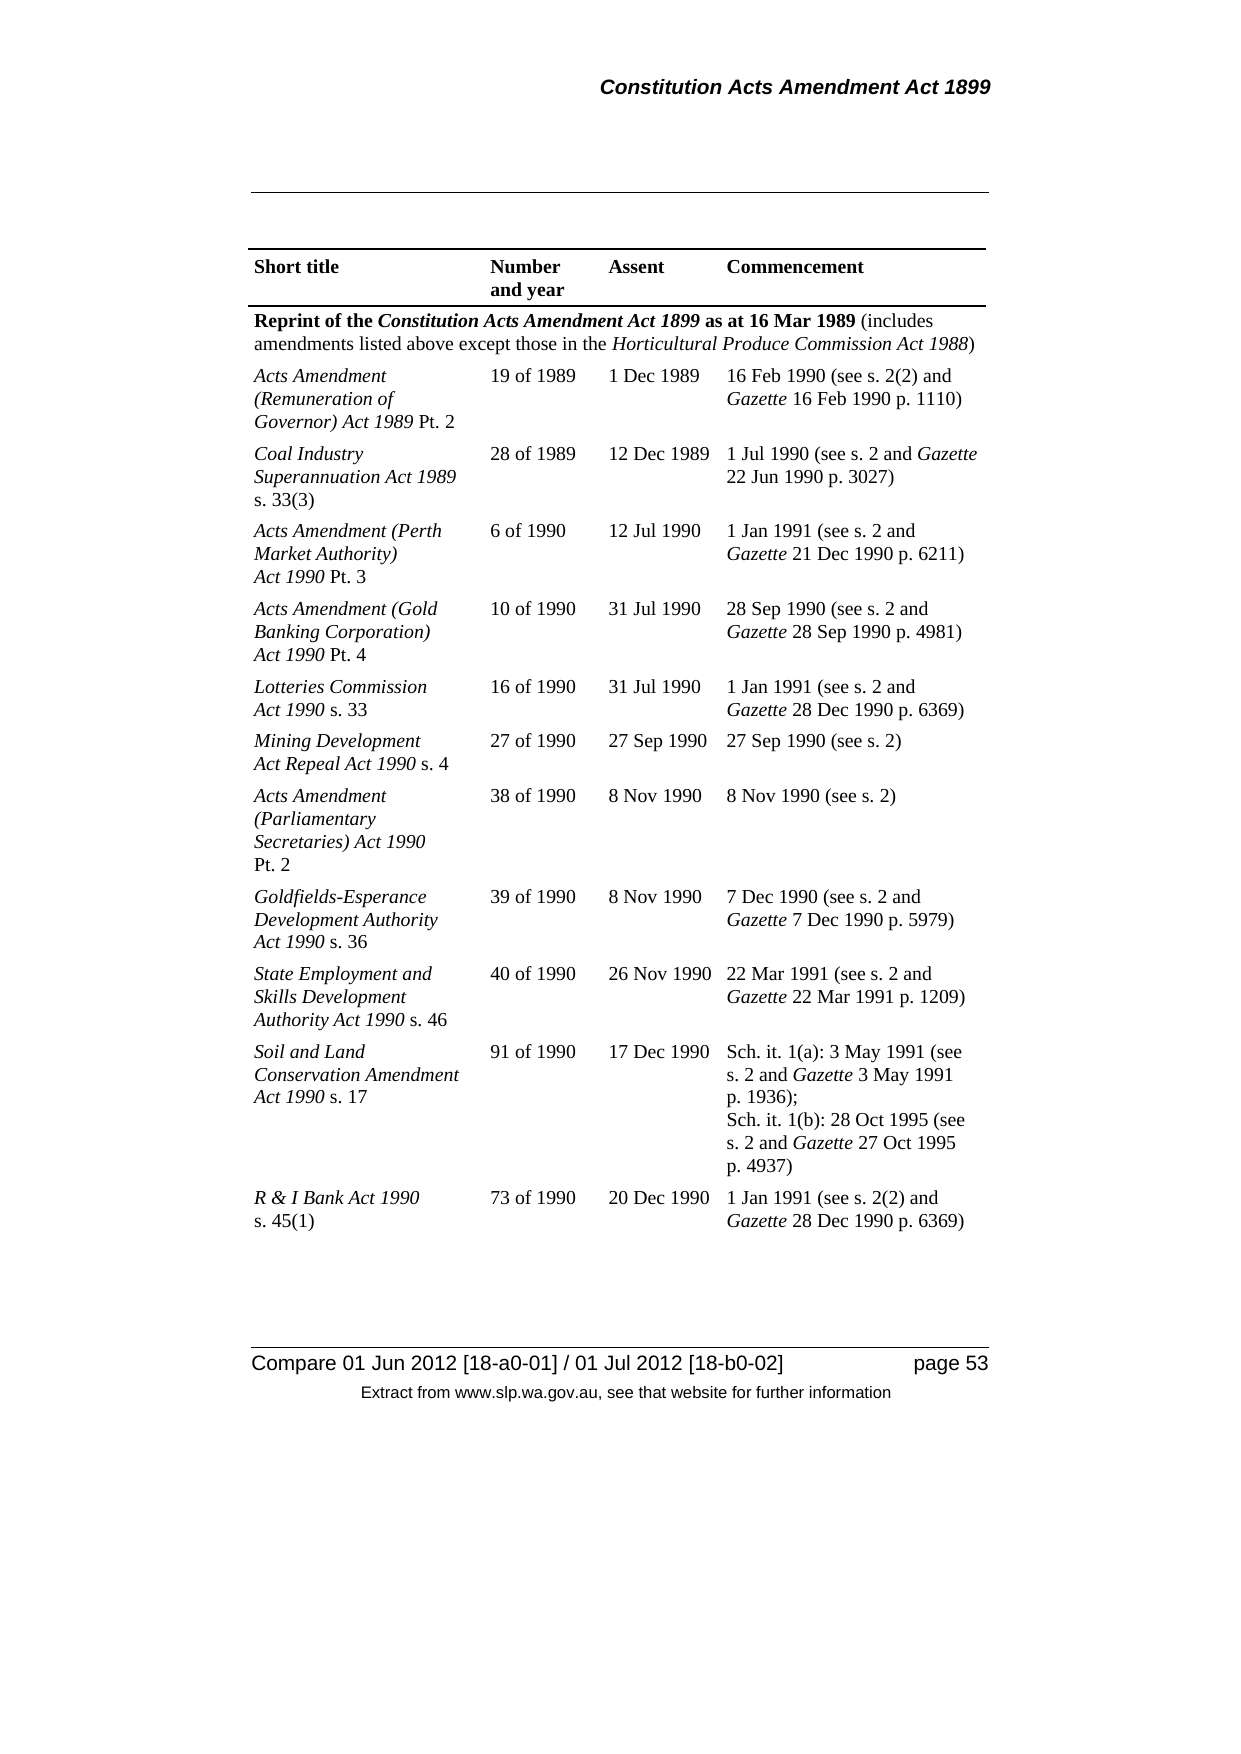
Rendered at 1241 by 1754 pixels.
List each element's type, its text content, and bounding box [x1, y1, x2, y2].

table_cell Soil and Land Conservation Amendment Act 1990 s. 17 [248, 1035, 484, 1181]
table_cell 1 Jan 1991 (see s. 2(2) and Gazette 28 Dec 1990 p. 6369) [721, 1181, 986, 1236]
table_cell 1 Jan 1991 (see s. 2 and Gazette 21 Dec 1990 p. 6211) [721, 515, 986, 592]
table_cell 31 Jul 1990 [603, 593, 721, 670]
table_cell Sch. it. 1(a): 3 May 1991 (see s. 2 and Gazette 3 May 1991 p. 1936); Sch. it. 1(b): 28 Oct 1995 (see s. 2 and Gazette 27 Oct 1995 p. 4937) [721, 1035, 986, 1181]
table_cell 40 of 1990 [484, 958, 602, 1035]
table_cell 28 of 1989 [484, 437, 602, 515]
table_cell 1 Dec 1989 [603, 360, 721, 437]
table_cell Mining Development Act Repeal Act 1990 s. 4 [248, 725, 484, 780]
table_cell 20 Dec 1990 [603, 1181, 721, 1236]
table_cell 8 Nov 1990 (see s. 2) [721, 780, 986, 880]
table_cell 31 Jul 1990 [603, 670, 721, 725]
table_cell Reprint of the Constitution Acts Amendment Act 1899 as at 16 Mar 1989 (includes amendments listed above except those in the Horticultural Produce Commission Act 1988) [248, 307, 986, 360]
table_cell Acts Amendment (Gold Banking Corporation) Act 1990 Pt. 4 [248, 593, 484, 670]
table_cell Acts Amendment (Parliamentary Secretaries) Act 1990 Pt. 2 [248, 780, 484, 880]
table_cell 91 of 1990 [484, 1035, 602, 1181]
table_cell 10 of 1990 [484, 593, 602, 670]
table_cell 73 of 1990 [484, 1181, 602, 1236]
table_cell 7 Dec 1990 (see s. 2 and Gazette 7 Dec 1990 p. 5979) [721, 880, 986, 958]
table_cell 38 of 1990 [484, 780, 602, 880]
table_cell R & I Bank Act 1990 s. 45(1) [248, 1181, 484, 1236]
table_cell 12 Jul 1990 [603, 515, 721, 592]
table_cell 26 Nov 1990 [603, 958, 721, 1035]
table_cell State Employment and Skills Development Authority Act 1990 s. 46 [248, 958, 484, 1035]
table_header Commencement [721, 250, 986, 305]
table_cell 28 Sep 1990 (see s. 2 and Gazette 28 Sep 1990 p. 4981) [721, 593, 986, 670]
table_cell Acts Amendment (Remuneration of Governor) Act 1989 Pt. 2 [248, 360, 484, 437]
table_cell Lotteries Commission Act 1990 s. 33 [248, 670, 484, 725]
table_cell 16 of 1990 [484, 670, 602, 725]
table_cell 1 Jan 1991 (see s. 2 and Gazette 28 Dec 1990 p. 6369) [721, 670, 986, 725]
table_header Number and year [484, 250, 602, 305]
table_cell 12 Dec 1989 [603, 437, 721, 515]
table_cell Goldfields-Esperance Development Authority Act 1990 s. 36 [248, 880, 484, 958]
table_cell 27 of 1990 [484, 725, 602, 780]
table_cell Acts Amendment ( Market Authority) Act 1990 Pt. 3 [248, 515, 484, 592]
table_cell 1 Jul 1990 (see s. 2 and Gazette 22 Jun 1990 p. 3027) [721, 437, 986, 515]
table_cell 16 Feb 1990 (see s. 2(2) and Gazette 16 Feb 1990 p. 1110) [721, 360, 986, 437]
table_cell 19 of 1989 [484, 360, 602, 437]
table_cell Coal Industry Superannuation Act 1989 s. 33(3) [248, 437, 484, 515]
table_header Short title [248, 250, 484, 305]
table_cell 22 Mar 1991 (see s. 2 and Gazette 22 Mar 1991 p. 1209) [721, 958, 986, 1035]
table_cell 8 Nov 1990 [603, 780, 721, 880]
table_cell 27 Sep 1990 [603, 725, 721, 780]
table_cell 6 of 1990 [484, 515, 602, 592]
table_header Assent [603, 250, 721, 305]
table_cell 17 Dec 1990 [603, 1035, 721, 1181]
table_cell 27 Sep 1990 (see s. 2) [721, 725, 986, 780]
table_cell 8 Nov 1990 [603, 880, 721, 958]
table_cell 39 of 1990 [484, 880, 602, 958]
